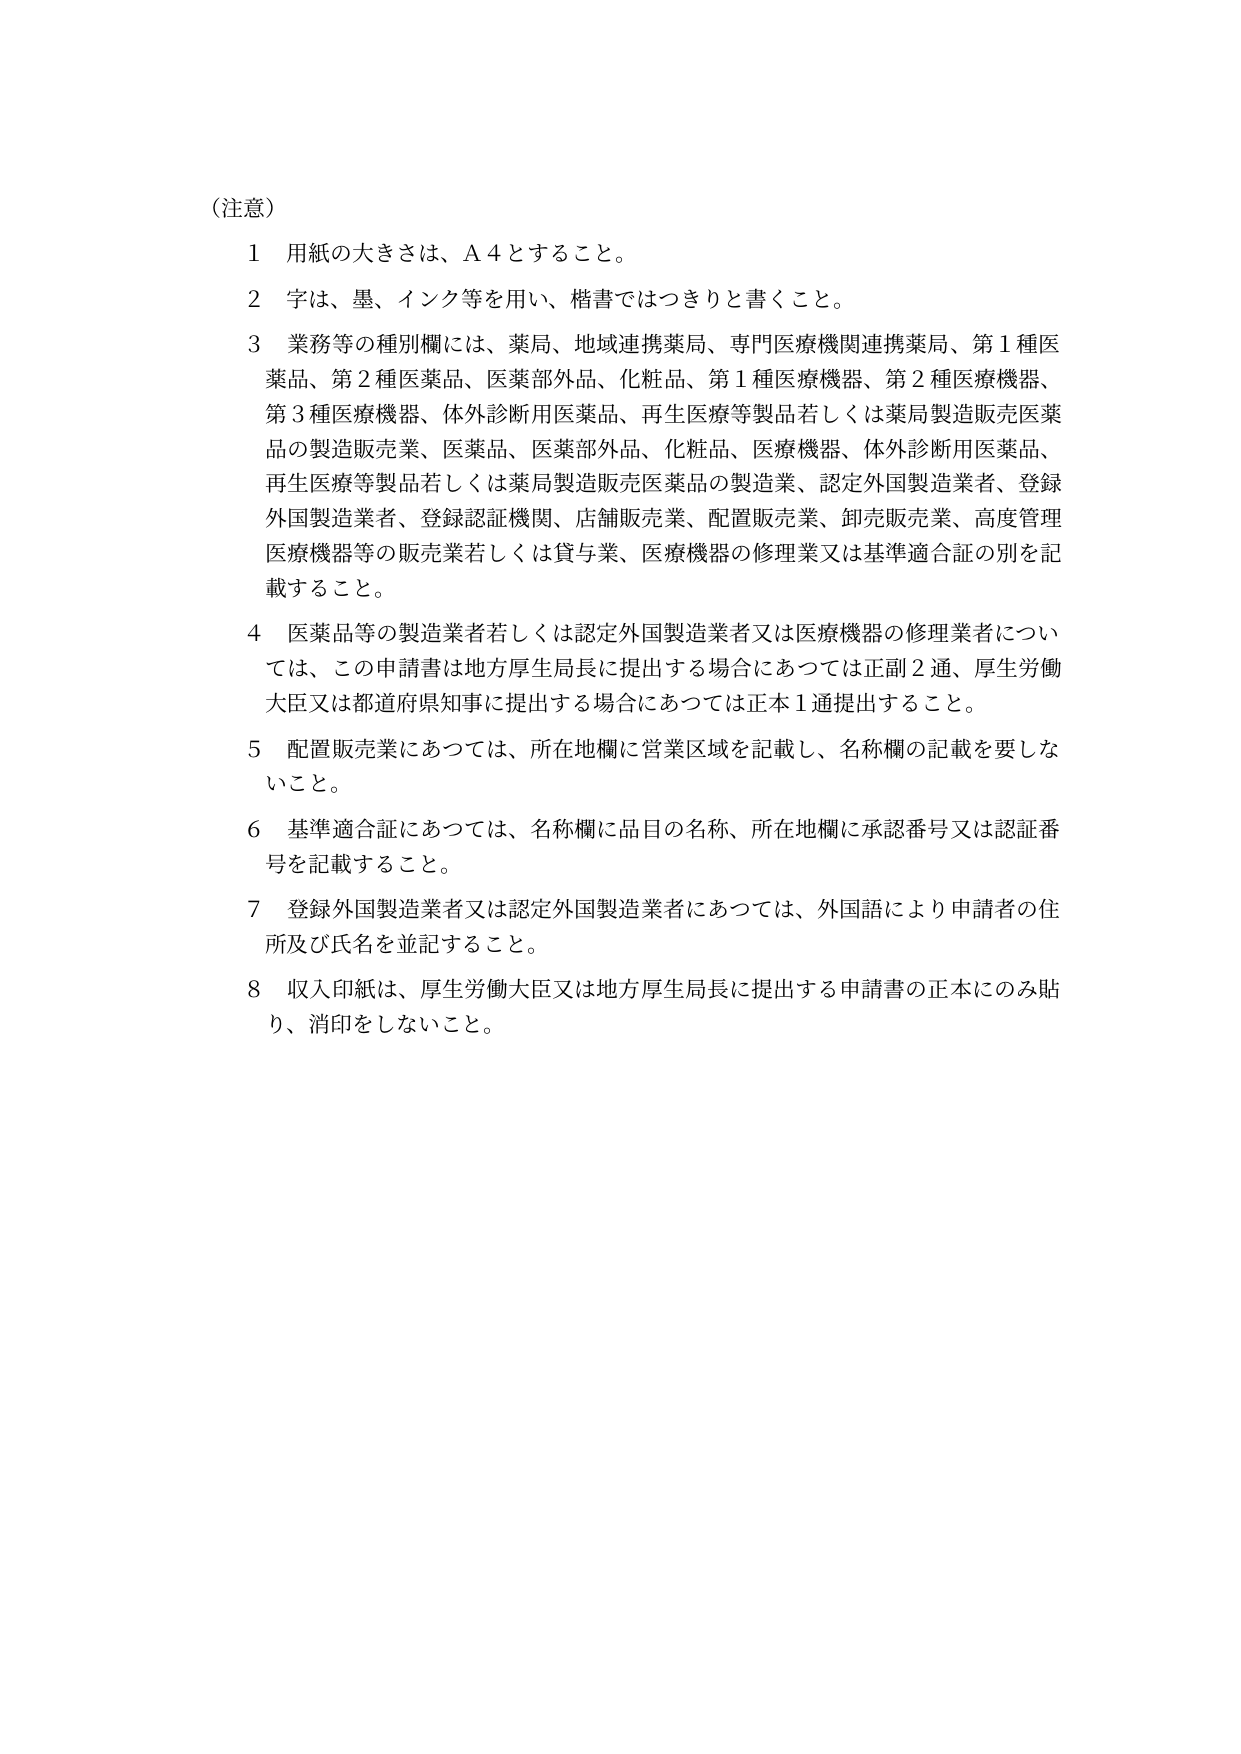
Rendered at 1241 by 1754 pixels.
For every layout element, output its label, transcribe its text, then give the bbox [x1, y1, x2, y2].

text ４ 医薬品等の製造業者若しくは認定外国製造業者又は医療機器の修理業者については、この申請書は地方厚生局長に提出する場合にあつては正副２通、厚生労働大臣又は都道府県知事に提出する場合にあつては正本１通提出すること。 [177, 615, 1063, 720]
text ５ 配置販売業にあつては、所在地欄に営業区域を記載し、名称欄の記載を要しないこと。 [177, 730, 1063, 800]
text ２ 字は、墨、インク等を用い、楷書ではつきりと書くこと。 [177, 280, 1063, 315]
text ６ 基準適合証にあつては、名称欄に品目の名称、所在地欄に承認番号又は認証番号を記載すること。 [177, 810, 1063, 880]
text （注意） [177, 189, 1063, 224]
text ３ 業務等の種別欄には、薬局、地域連携薬局、専門医療機関連携薬局、第１種医薬品、第２種医薬品、医薬部外品、化粧品、第１種医療機器、第２種医療機器、第３種医療機器、体外診断用医薬品、再生医療等製品若しくは薬局製造販売医薬品の製造販売業、医薬品、医薬部外品、化粧品、医療機器、体外診断用医薬品、再生医療等製品若しくは薬局製造販売医薬品の製造業、認定外国製造業者、登録外国製造業者、登録認証機関、店舗販売業、配置販売業、卸売販売業、高度管理医療機器等の販売業若しくは貸与業、医療機器の修理業又は基準適合証の別を記載すること。 [177, 325, 1063, 604]
text １ 用紙の大きさは、Ａ４とすること。 [177, 235, 1063, 270]
text ７ 登録外国製造業者又は認定外国製造業者にあつては、外国語により申請者の住所及び氏名を並記すること。 [177, 891, 1063, 960]
text ８ 収入印紙は、厚生労働大臣又は地方厚生局長に提出する申請書の正本にのみ貼り、消印をしないこと。 [177, 971, 1063, 1041]
